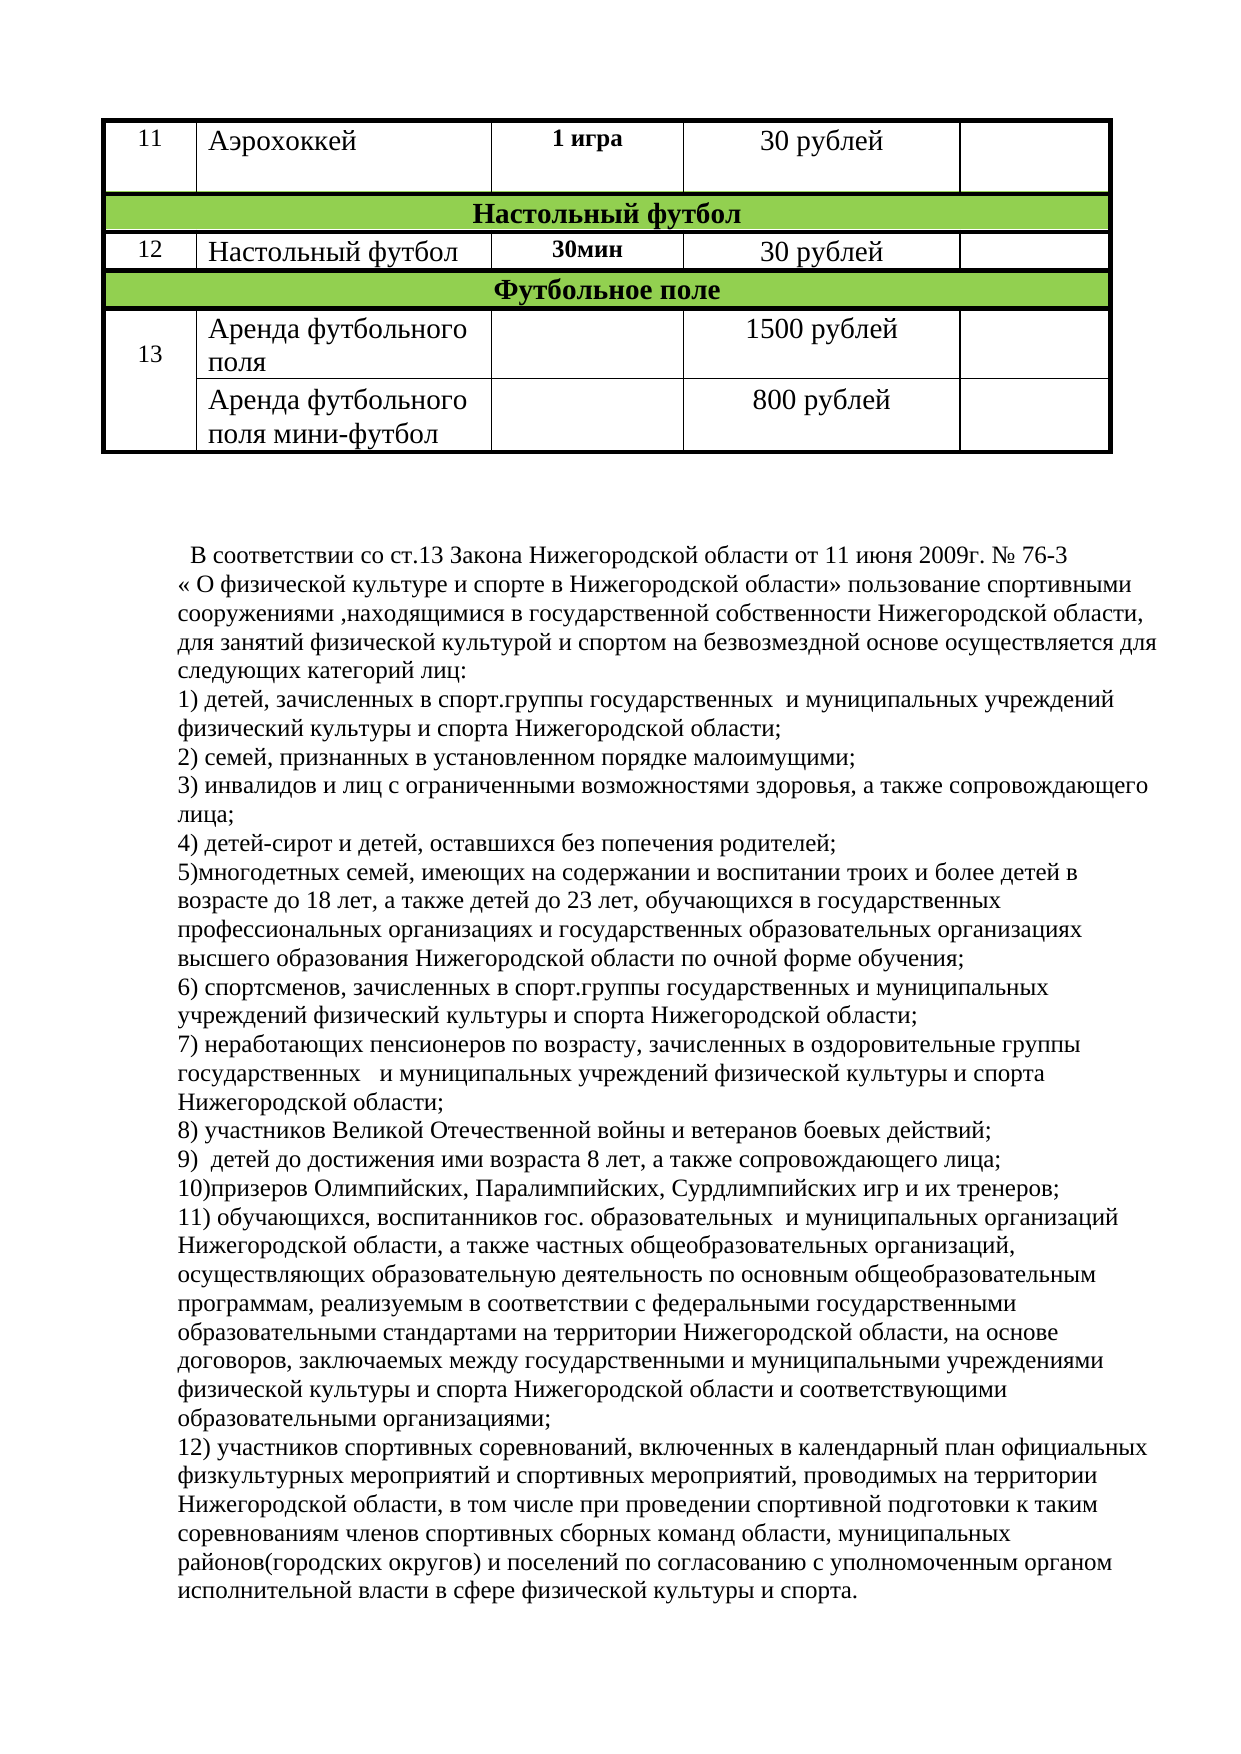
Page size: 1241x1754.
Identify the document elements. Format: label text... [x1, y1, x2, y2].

table_cell [961, 123, 1108, 191]
table_cell [961, 234, 1108, 268]
table_cell Аренда футбольного поля мини-футбол [197, 379, 491, 449]
text 2) семей, признанных в установленном порядке малоимущими; [177, 742, 1167, 771]
table_cell [961, 379, 1108, 449]
table_cell 800 рублей [684, 379, 959, 449]
text для занятий физической культурой и спортом на безвозмездной основе осуществляется для следующих категорий лиц: [177, 627, 1167, 684]
table_cell 1 игра [492, 123, 683, 191]
table_cell 1500 рублей [684, 311, 959, 378]
text « О физической культуре и спорте в Нижегородской области» пользование спортивными сооружениями ,находящимися в государственной собственности Нижегородской области, [177, 569, 1167, 627]
table_cell 11 [106, 123, 196, 191]
text В соответствии со ст.13 Закона Нижегородской области от 11 июня 2009г. № 76-3 [177, 541, 1167, 569]
table_cell Футбольное поле [106, 273, 1108, 306]
text 1) детей, зачисленных в спорт.группы государственных и муниципальных учреждений физический культуры и спорта Нижегородской области; [177, 684, 1167, 742]
table_cell Настольный футбол [106, 196, 1108, 229]
table_cell Аренда футбольного поля [197, 311, 491, 378]
text 12) участников спортивных соревнований, включенных в календарный план официальных физкультурных мероприятий и спортивных мероприятий, проводимых на территории Нижегородской области, в том числе при проведении спортивной подготовки к таким соревнованиям членов спортивных сборных команд области, муниципальных районов(городских округов) и поселений по согласованию с уполномоченным органом исполнительной власти в сфере физической культуры и спорта. [177, 1432, 1167, 1604]
text 3) инвалидов и лиц с ограниченными возможностями здоровья, а также сопровождающего лица; [177, 771, 1167, 828]
table_cell [492, 379, 683, 449]
table_cell [492, 311, 683, 378]
text 5)многодетных семей, имеющих на содержании и воспитании троих и более детей в возрасте до 18 лет, а также детей до 23 лет, обучающихся в государственных профессиональных организациях и государственных образовательных организациях высшего образования Нижегородской области по очной форме обучения; [177, 857, 1167, 972]
table_cell 30 рублей [684, 123, 959, 191]
table_cell 13 [106, 311, 196, 449]
table_cell 30 рублей [684, 234, 959, 268]
table_cell Настольный футбол [197, 234, 491, 268]
table_cell Аэрохоккей [197, 123, 491, 191]
table_cell 12 [106, 234, 196, 268]
table_cell [961, 311, 1108, 378]
text 7) неработающих пенсионеров по возрасту, зачисленных в оздоровительные группы государственных и муниципальных учреждений физической культуры и спорта Нижегородской области; [177, 1029, 1167, 1116]
text 11) обучающихся, воспитанников гос. образовательных и муниципальных организаций Нижегородской области, а также частных общеобразовательных организаций, осуществляющих образовательную деятельность по основным общеобразовательным программам, реализуемым в соответствии с федеральными государственными образовательными стандартами на территории Нижегородской области, на основе договоров, заключаемых между государственными и муниципальными учреждениями физической культуры и спорта Нижегородской области и соответствующими образовательными организациями; [177, 1202, 1167, 1432]
text 8) участников Великой Отечественной войны и ветеранов боевых действий; [177, 1116, 1167, 1144]
text 10)призеров Олимпийских, Паралимпийских, Сурдлимпийских игр и их тренеров; [177, 1173, 1167, 1202]
table_cell 30мин [492, 234, 683, 268]
text 6) спортсменов, зачисленных в спорт.группы государственных и муниципальных учреждений физический культуры и спорта Нижегородской области; [177, 972, 1167, 1029]
text 9) детей до достижения ими возраста 8 лет, а также сопровождающего лица; [177, 1144, 1167, 1173]
text 4) детей-сирот и детей, оставшихся без попечения родителей; [177, 828, 1167, 857]
